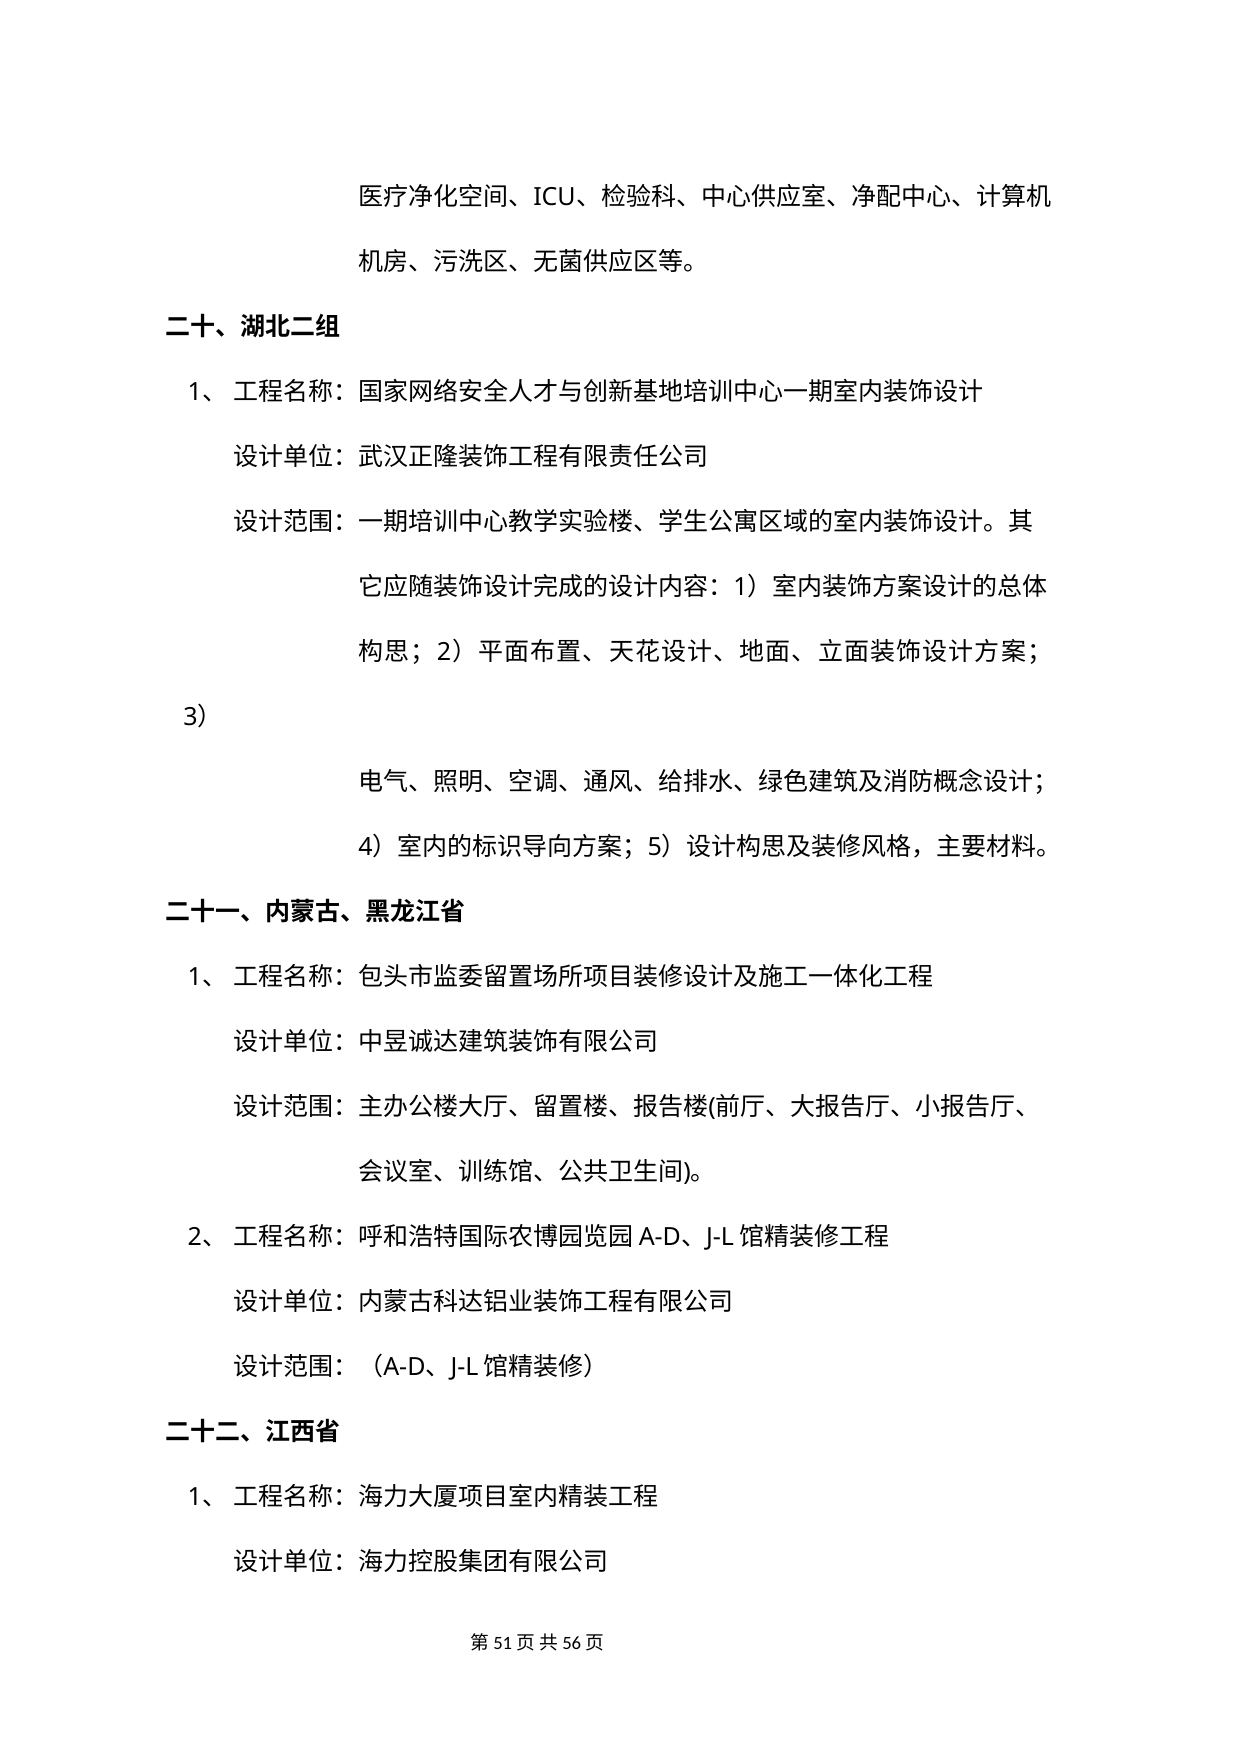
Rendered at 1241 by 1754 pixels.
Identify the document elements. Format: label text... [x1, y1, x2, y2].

list 工程名称：国家网络安全人才与创新基地培训中心一期室内装饰设计 [187, 357, 1053, 422]
text 电气、照明、空调、通风、给排水、绿色建筑及消防概念设计； [183, 747, 1053, 812]
text 设计单位：海力控股集团有限公司 [183, 1527, 1053, 1592]
text 构思；2）平面布置、天花设计、地面、立面装饰设计方案；3） [183, 617, 1053, 747]
list 工程名称：包头市监委留置场所项目装修设计及施工一体化工程 [187, 942, 1053, 1007]
text 4）室内的标识导向方案；5）设计构思及装修风格，主要材料。 [183, 812, 1053, 877]
text 它应随装饰设计完成的设计内容：1）室内装饰方案设计的总体 [183, 552, 1053, 617]
text 医疗净化空间、ICU、检验科、中心供应室、净配中心、计算机 [183, 162, 1053, 227]
list 二十一、内蒙古、黑龙江省 [166, 877, 1053, 942]
text 会议室、训练馆、公共卫生间)。 [183, 1137, 1053, 1202]
list 工程名称：海力大厦项目室内精装工程 [187, 1462, 1053, 1527]
list 二十、湖北二组 [166, 292, 1053, 357]
text 机房、污洗区、无菌供应区等。 [183, 227, 1053, 292]
text 设计范围：（A-D、J-L馆精装修） [183, 1332, 1053, 1397]
list 二十二、江西省 [166, 1397, 1053, 1462]
list 工程名称：呼和浩特国际农博园览园A-D、J-L馆精装修工程 [187, 1202, 1053, 1267]
text 设计单位：中昱诚达建筑装饰有限公司 [183, 1007, 1053, 1072]
text 设计范围：一期培训中心教学实验楼、学生公寓区域的室内装饰设计。其 [183, 487, 1053, 552]
text 设计单位：武汉正隆装饰工程有限责任公司 [183, 422, 1053, 487]
text 设计单位：内蒙古科达铝业装饰工程有限公司 [183, 1267, 1053, 1332]
text 设计范围：主办公楼大厅、留置楼、报告楼(前厅、大报告厅、小报告厅、 [183, 1072, 1053, 1137]
